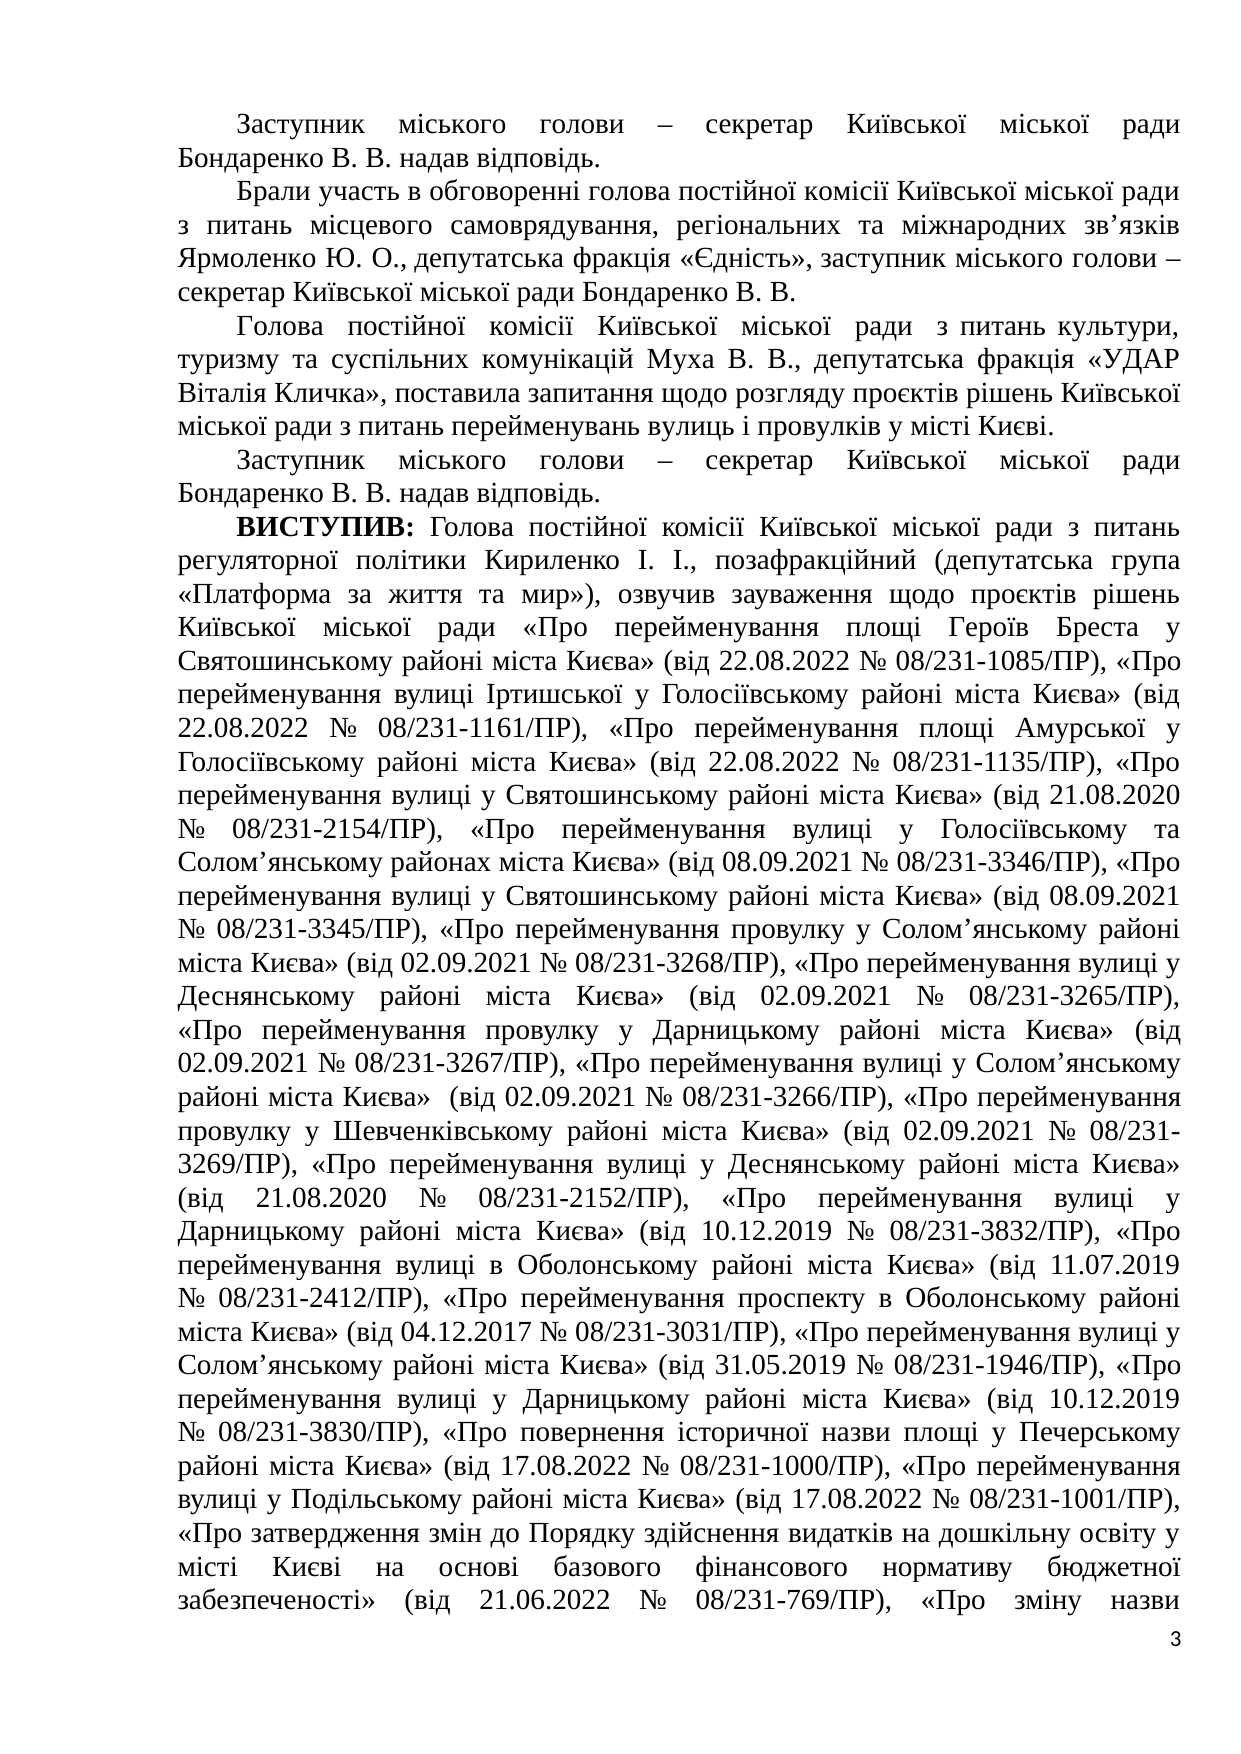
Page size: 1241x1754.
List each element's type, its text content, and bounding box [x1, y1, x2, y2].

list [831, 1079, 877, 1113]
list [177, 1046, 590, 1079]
text Заступник міського голови – секретар Київської міської ради Бондаренко В. В. надав відповідь. [177, 442, 1181, 509]
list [177, 1347, 1181, 1448]
text Брали участь в обговоренні голова постійної комісії Київської міської ради з питань місцевого самоврядування, регіональних та міжнародних зв’язків Ярмоленко Ю. О., депутатська фракція «Єдність», заступник міського голови – секретар Київської міської ради Бондаренко В. В. [177, 173, 1181, 308]
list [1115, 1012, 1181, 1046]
text Заступник міського голови – секретар Київської міської ради Бондаренко В. В. надав відповідь. [177, 106, 1181, 173]
text Голова постійної комісії Київської міської ради з питань культури, туризму та суспільних комунікацій Муха В. В., депутатська фракція «УДАР Віталія Кличка», поставила запитання щодо розгляду проєктів рішень Київської міської ради з питань перейменувань вулиць і провулків у місті Києві. [177, 308, 1181, 442]
